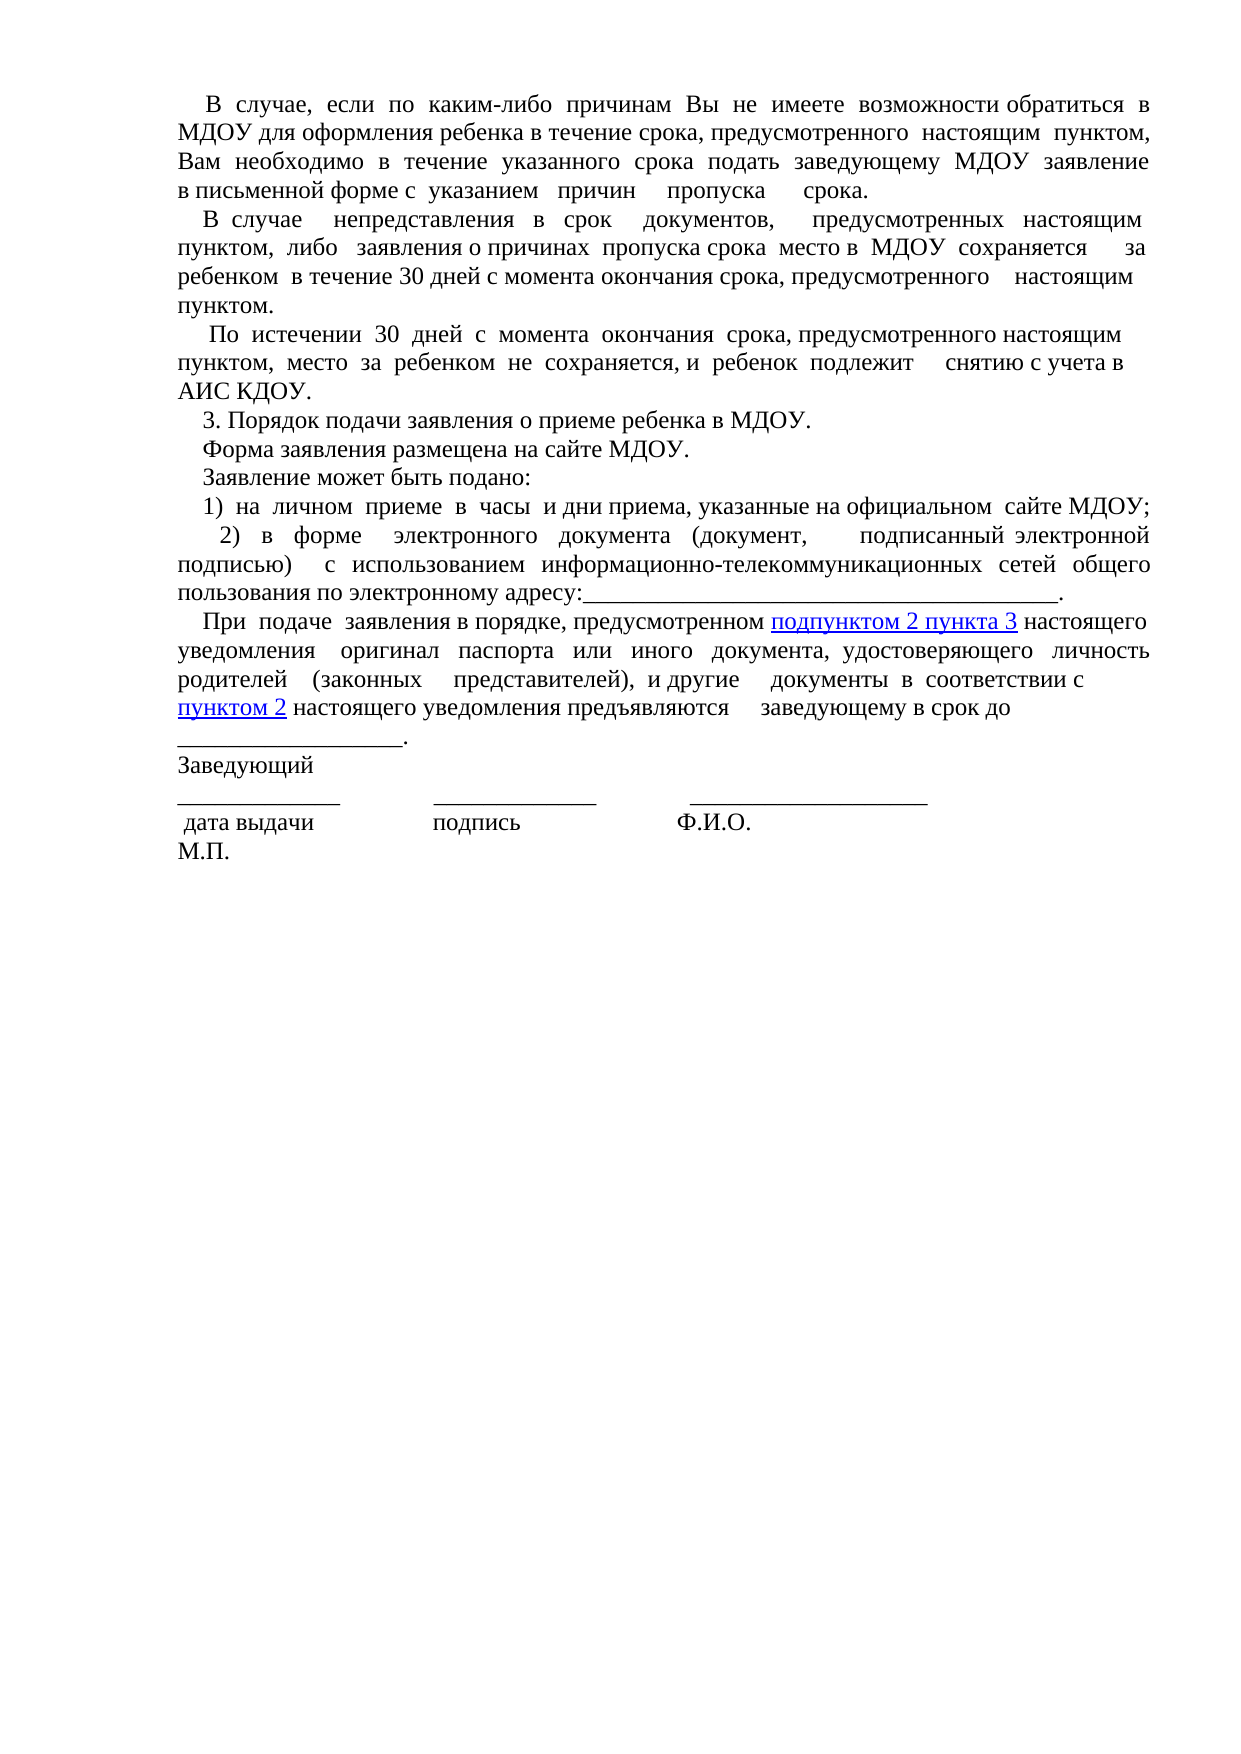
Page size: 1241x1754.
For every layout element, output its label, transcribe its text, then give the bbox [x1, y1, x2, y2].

text дата выдачи подпись Ф.И.О. [177, 807, 1152, 836]
text Заведующий [177, 750, 1152, 779]
text 1) на личном приеме в часы и дни приема, указанные на официальном сайте МДОУ; [177, 491, 1152, 520]
text _____________ _____________ ___________________ [177, 779, 1152, 807]
text При подаче заявления в порядке, предусмотренном подпунктом 2 пункта 3 настоящего уведомления оригинал паспорта или иного документа, удостоверяющего личность родителей (законных представителей), и другие документы в соответствии с пунктом 2 настоящего уведомления предъявляются заведующему в срок до __________________. [177, 606, 1152, 750]
text Заявление может быть подано: [177, 462, 1152, 491]
text В случае, если по каким-либо причинам Вы не имеете возможности обратиться в МДОУ для оформления ребенка в течение срока, предусмотренного настоящим пунктом, Вам необходимо в течение указанного срока подать заведующему МДОУ заявление в письменной форме с указанием причин пропуска срока. [177, 89, 1152, 204]
text Форма заявления размещена на сайте МДОУ. [177, 434, 1152, 462]
text 2) в форме электронного документа (документ, подписанный электронной подписью) с использованием информационно-телекоммуникационных сетей общего пользования по электронному адресу:______________________________________. [177, 520, 1152, 606]
text 3. Порядок подачи заявления о приеме ребенка в МДОУ. [177, 405, 1152, 434]
text В случае непредставления в срок документов, предусмотренных настоящим пунктом, либо заявления о причинах пропуска срока место в МДОУ сохраняется за ребенком в течение 30 дней с момента окончания срока, предусмотренного настоящим пунктом. [177, 204, 1152, 319]
text По истечении 30 дней с момента окончания срока, предусмотренного настоящим пунктом, место за ребенком не сохраняется, и ребенок подлежит снятию с учета в АИС КДОУ. [177, 319, 1152, 405]
text М.П. [177, 836, 1152, 865]
